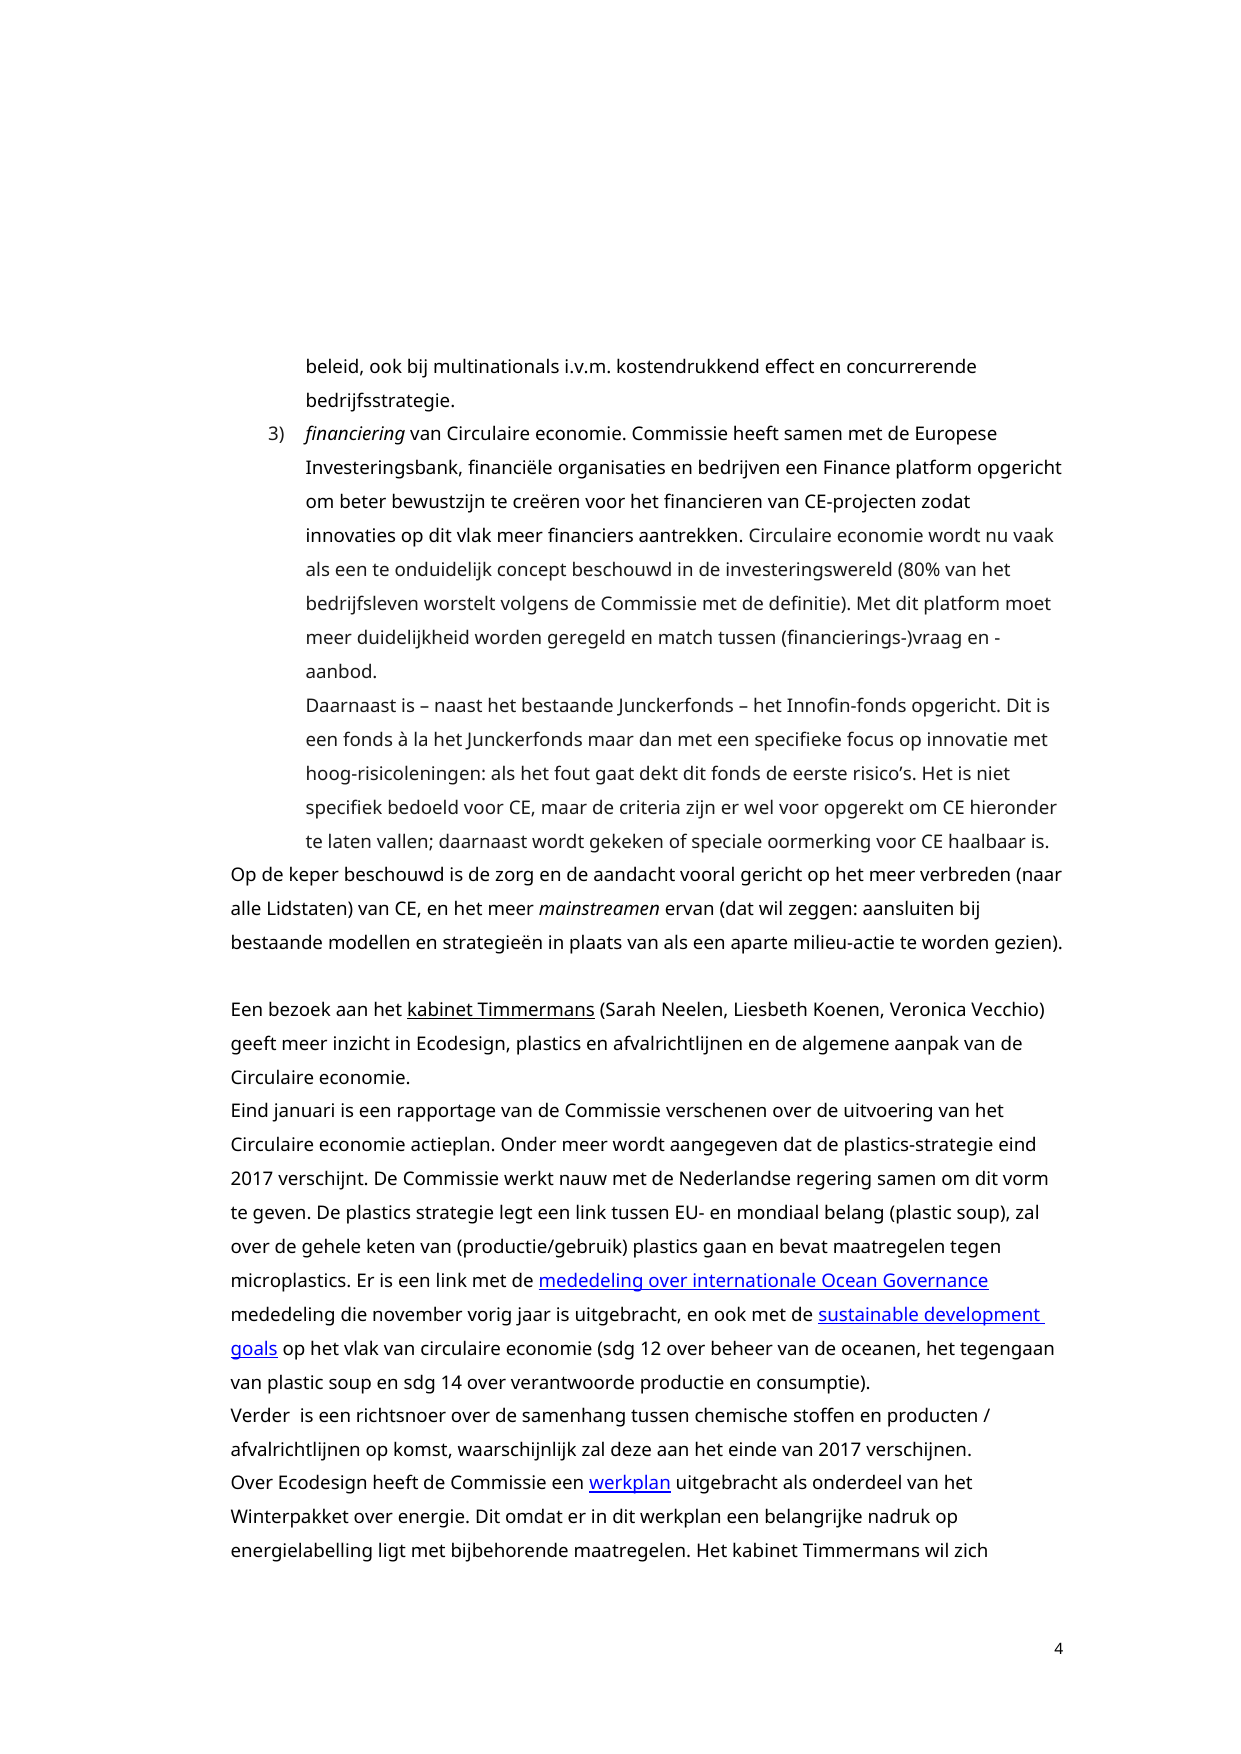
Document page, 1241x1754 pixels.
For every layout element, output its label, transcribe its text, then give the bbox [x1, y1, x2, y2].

text Op de keper beschouwd is de zorg en de aandacht vooral gericht op het meer verbreden (naar alle Lidstaten) van CE, en het meer mainstreamen ervan (dat wil zeggen: aansluiten bij bestaande modellen en strategieën in plaats van als een aparte milieu-actie te worden gezien). [230, 859, 1063, 957]
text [230, 1468, 1063, 1565]
text Eind januari is een rapportage van de Commissie verschenen over de uitvoering van het Circulaire economie actieplan. Onder meer wordt aangegeven dat de plastics-strategie eind 2017 verschijnt. De Commissie werkt nauw met de Nederlandse regering samen om dit vorm te geven. De plastics strategie legt een link tussen EU- en mondiaal belang (plastic soup), zal over de gehele keten van (productie/gebruik) plastics gaan en bevat maatregelen tegen microplastics. Er is een link met de mededeling over internationale Ocean Governance mededeling die november vorig jaar is uitgebracht, en ook met de sustainable development goals op het vlak van circulaire economie (sdg 12 over beheer van de oceanen, het tegengaan van plastic soup en sdg 14 over verantwoorde productie en consumptie). [230, 1095, 1063, 1397]
list financiering van Circulaire economie. Commissie heeft samen met de Europese Investeringsbank, financiële organisaties en bedrijven een Finance platform opgericht om beter bewustzijn te creëren voor het financieren van CE-projecten zodat innovaties op dit vlak meer financiers aantrekken. Circulaire economie wordt nu vaak als een te onduidelijk concept beschouwd in de investeringswereld (80% van het bedrijfsleven worstelt volgens de Commissie met de definitie). Met dit platform moet meer duidelijkheid worden geregeld en match tussen (financierings-)vraag en -aanbod. Daarnaast is – naast het bestaande Junckerfonds – het Innofin-fonds opgericht. Dit is een fonds à la het Junckerfonds maar dan met een specifieke focus op innovatie met hoog-risicoleningen: als het fout gaat dekt dit fonds de eerste risico’s. Het is niet specifiek bedoeld voor CE, maar de criteria zijn er wel voor opgerekt om CE hieronder te laten vallen; daarnaast wordt gekeken of speciale oormerking voor CE haalbaar is. [268, 419, 1063, 856]
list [268, 351, 1063, 415]
text Verder is een richtsnoer over de samenhang tussen chemische stoffen en producten / afvalrichtlijnen op komst, waarschijnlijk zal deze aan het einde van 2017 verschijnen. [230, 1400, 1063, 1464]
text Een bezoek aan het kabinet Timmermans (Sarah Neelen, Liesbeth Koenen, Veronica Vecchio) geeft meer inzicht in Ecodesign, plastics en afvalrichtlijnen en de algemene aanpak van de Circulaire economie. [230, 994, 1063, 1092]
